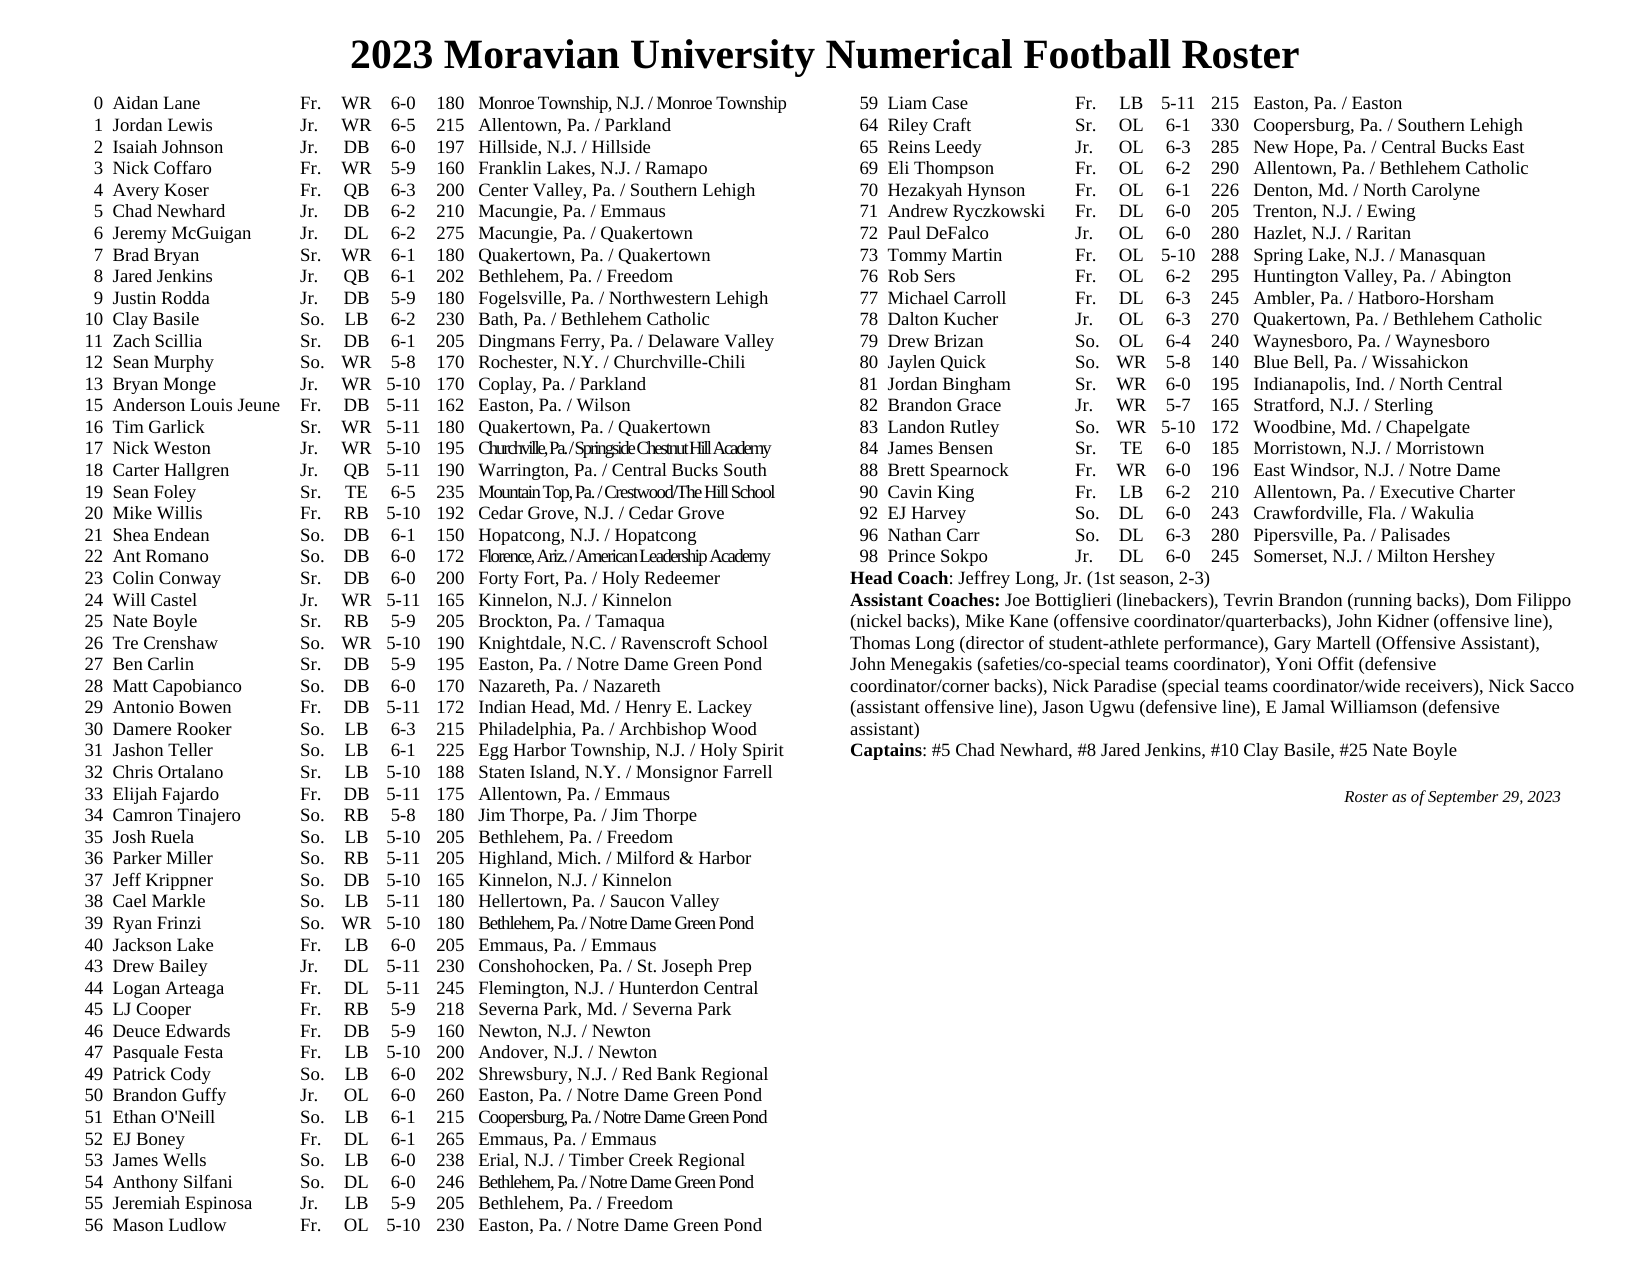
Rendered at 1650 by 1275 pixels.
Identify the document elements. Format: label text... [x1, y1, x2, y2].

text 34 Camron Tinajero So. RB 5-8 180 Jim Thorpe, Pa. / Jim Thorpe [75, 804, 787, 826]
text 64 Riley Craft Sr. OL 6-1 330 Coopersburg, Pa. / Southern Lehigh [850, 114, 1575, 136]
text 37 Jeff Krippner So. DB 5-10 165 Kinnelon, N.J. / Kinnelon [75, 869, 787, 890]
text 82 Brandon Grace Jr. WR 5-7 165 Stratford, N.J. / Sterling [850, 394, 1575, 416]
text 19 Sean Foley Sr. TE 6-5 235 Mountain Top, Pa. / Crestwood/The Hill School [75, 481, 787, 502]
text 5 Chad Newhard Jr. DB 6-2 210 Macungie, Pa. / Emmaus [75, 200, 787, 222]
text 15 Anderson Louis Jeune Fr. DB 5-11 162 Easton, Pa. / Wilson [75, 394, 787, 416]
text Captains: #5 Chad Newhard, #8 Jared Jenkins, #10 Clay Basile, #25 Nate Boyle [850, 739, 1575, 761]
text 6 Jeremy McGuigan Jr. DL 6-2 275 Macungie, Pa. / Quakertown [75, 222, 787, 243]
text 96 Nathan Carr So. DL 6-3 280 Pipersville, Pa. / Palisades [850, 524, 1575, 545]
text 45 LJ Cooper Fr. RB 5-9 218 Severna Park, Md. / Severna Park [75, 998, 787, 1020]
text 7 Brad Bryan Sr. WR 6-1 180 Quakertown, Pa. / Quakertown [75, 243, 787, 265]
text 9 Justin Rodda Jr. DB 5-9 180 Fogelsville, Pa. / Northwestern Lehigh [75, 287, 787, 308]
text 43 Drew Bailey Jr. DL 5-11 230 Conshohocken, Pa. / St. Joseph Prep [75, 955, 787, 977]
text 35 Josh Ruela So. LB 5-10 205 Bethlehem, Pa. / Freedom [75, 826, 787, 847]
text 76 Rob Sers Fr. OL 6-2 295 Huntington Valley, Pa. / Abington [850, 265, 1575, 287]
text 4 Avery Koser Fr. QB 6-3 200 Center Valley, Pa. / Southern Lehigh [75, 179, 787, 200]
text 71 Andrew Ryczkowski Fr. DL 6-0 205 Trenton, N.J. / Ewing [850, 200, 1575, 222]
text 25 Nate Boyle Sr. RB 5-9 205 Brockton, Pa. / Tamaqua [75, 610, 787, 632]
text 46 Deuce Edwards Fr. DB 5-9 160 Newton, N.J. / Newton [75, 1020, 787, 1041]
text 49 Patrick Cody So. LB 6-0 202 Shrewsbury, N.J. / Red Bank Regional [75, 1063, 787, 1084]
text 12 Sean Murphy So. WR 5-8 170 Rochester, N.Y. / Churchville-Chili [75, 351, 787, 373]
title 2023 Moravian University Numerical Football Roster [75, 30, 1575, 78]
text 83 Landon Rutley So. WR 5-10 172 Woodbine, Md. / Chapelgate [850, 416, 1575, 437]
text 47 Pasquale Festa Fr. LB 5-10 200 Andover, N.J. / Newton [75, 1041, 787, 1063]
text 33 Elijah Fajardo Fr. DB 5-11 175 Allentown, Pa. / Emmaus [75, 782, 787, 804]
text 90 Cavin King Fr. LB 6-2 210 Allentown, Pa. / Executive Charter [850, 481, 1575, 502]
text 38 Cael Markle So. LB 5-11 180 Hellertown, Pa. / Saucon Valley [75, 890, 787, 912]
text 23 Colin Conway Sr. DB 6-0 200 Forty Fort, Pa. / Holy Redeemer [75, 567, 787, 588]
text 73 Tommy Martin Fr. OL 5-10 288 Spring Lake, N.J. / Manasquan [850, 243, 1575, 265]
text 30 Damere Rooker So. LB 6-3 215 Philadelphia, Pa. / Archbishop Wood [75, 718, 787, 739]
text 22 Ant Romano So. DB 6-0 172 Florence, Ariz. / American Leadership Academy [75, 545, 787, 567]
text 40 Jackson Lake Fr. LB 6-0 205 Emmaus, Pa. / Emmaus [75, 933, 787, 955]
text 51 Ethan O'Neill So. LB 6-1 215 Coopersburg, Pa. / Notre Dame Green Pond [75, 1106, 787, 1127]
text 52 EJ Boney Fr. DL 6-1 265 Emmaus, Pa. / Emmaus [75, 1127, 787, 1149]
text 21 Shea Endean So. DB 6-1 150 Hopatcong, N.J. / Hopatcong [75, 524, 787, 545]
text 31 Jashon Teller So. LB 6-1 225 Egg Harbor Township, N.J. / Holy Spirit [75, 739, 787, 761]
text 54 Anthony Silfani So. DL 6-0 246 Bethlehem, Pa. / Notre Dame Green Pond [75, 1171, 787, 1192]
text 55 Jeremiah Espinosa Jr. LB 5-9 205 Bethlehem, Pa. / Freedom [75, 1192, 787, 1214]
text 29 Antonio Bowen Fr. DB 5-11 172 Indian Head, Md. / Henry E. Lackey [75, 696, 787, 718]
text 17 Nick Weston Jr. WR 5-10 195 Churchville, Pa. / Springside Chestnut Hill Academy [75, 437, 787, 459]
text 27 Ben Carlin Sr. DB 5-9 195 Easton, Pa. / Notre Dame Green Pond [75, 653, 787, 675]
text 69 Eli Thompson Fr. OL 6-2 290 Allentown, Pa. / Bethlehem Catholic [850, 157, 1575, 179]
text Roster as of September 29, 2023 [850, 787, 1575, 806]
text 79 Drew Brizan So. OL 6-4 240 Waynesboro, Pa. / Waynesboro [850, 330, 1575, 351]
text Head Coach: Jeffrey Long, Jr. (1st season, 2-3) Assistant Coaches: Joe Bottiglieri (linebackers), Tevrin Brandon (running backs), Dom Filippo (nickel backs), Mike Kane (offensive coordinator/quarterbacks), John Kidner (offensive line), Thomas Long (director of student-athlete performance), Gary Martell (Offensive Assistant), John Menegakis (safeties/co-special teams coordinator), Yoni Offit (defensive coordinator/corner backs), Nick Paradise (special teams coordinator/wide receivers), Nick Sacco (assistant offensive line), Jason Ugwu (defensive line), E Jamal Williamson (defensive assistant) [850, 567, 1575, 739]
text 20 Mike Willis Fr. RB 5-10 192 Cedar Grove, N.J. / Cedar Grove [75, 502, 787, 524]
text 77 Michael Carroll Fr. DL 6-3 245 Ambler, Pa. / Hatboro-Horsham [850, 287, 1575, 308]
text 72 Paul DeFalco Jr. OL 6-0 280 Hazlet, N.J. / Raritan [850, 222, 1575, 243]
text 92 EJ Harvey So. DL 6-0 243 Crawfordville, Fla. / Wakulia [850, 502, 1575, 524]
text 10 Clay Basile So. LB 6-2 230 Bath, Pa. / Bethlehem Catholic [75, 308, 787, 330]
text 28 Matt Capobianco So. DB 6-0 170 Nazareth, Pa. / Nazareth [75, 675, 787, 696]
text 0 Aidan Lane Fr. WR 6-0 180 Monroe Township, N.J. / Monroe Township [75, 92, 787, 114]
text 98 Prince Sokpo Jr. DL 6-0 245 Somerset, N.J. / Milton Hershey [850, 545, 1575, 567]
text 24 Will Castel Jr. WR 5-11 165 Kinnelon, N.J. / Kinnelon [75, 588, 787, 610]
text 8 Jared Jenkins Jr. QB 6-1 202 Bethlehem, Pa. / Freedom [75, 265, 787, 287]
text 11 Zach Scillia Sr. DB 6-1 205 Dingmans Ferry, Pa. / Delaware Valley [75, 330, 787, 351]
text 32 Chris Ortalano Sr. LB 5-10 188 Staten Island, N.Y. / Monsignor Farrell [75, 761, 787, 782]
text 16 Tim Garlick Sr. WR 5-11 180 Quakertown, Pa. / Quakertown [75, 416, 787, 437]
text 36 Parker Miller So. RB 5-11 205 Highland, Mich. / Milford & Harbor [75, 847, 787, 869]
text 88 Brett Spearnock Fr. WR 6-0 196 East Windsor, N.J. / Notre Dame [850, 459, 1575, 481]
text 59 Liam Case Fr. LB 5-11 215 Easton, Pa. / Easton [850, 92, 1575, 114]
text 65 Reins Leedy Jr. OL 6-3 285 New Hope, Pa. / Central Bucks East [850, 136, 1575, 157]
text 56 Mason Ludlow Fr. OL 5-10 230 Easton, Pa. / Notre Dame Green Pond [75, 1214, 787, 1235]
text 3 Nick Coffaro Fr. WR 5-9 160 Franklin Lakes, N.J. / Ramapo [75, 157, 787, 179]
text 53 James Wells So. LB 6-0 238 Erial, N.J. / Timber Creek Regional [75, 1149, 787, 1171]
text 39 Ryan Frinzi So. WR 5-10 180 Bethlehem, Pa. / Notre Dame Green Pond [75, 912, 787, 933]
text 81 Jordan Bingham Sr. WR 6-0 195 Indianapolis, Ind. / North Central [850, 373, 1575, 394]
text 70 Hezakyah Hynson Fr. OL 6-1 226 Denton, Md. / North Carolyne [850, 179, 1575, 200]
text 80 Jaylen Quick So. WR 5-8 140 Blue Bell, Pa. / Wissahickon [850, 351, 1575, 373]
text 84 James Bensen Sr. TE 6-0 185 Morristown, N.J. / Morristown [850, 437, 1575, 459]
text 44 Logan Arteaga Fr. DL 5-11 245 Flemington, N.J. / Hunterdon Central [75, 977, 787, 998]
text 2 Isaiah Johnson Jr. DB 6-0 197 Hillside, N.J. / Hillside [75, 136, 787, 157]
text 1 Jordan Lewis Jr. WR 6-5 215 Allentown, Pa. / Parkland [75, 114, 787, 136]
text 78 Dalton Kucher Jr. OL 6-3 270 Quakertown, Pa. / Bethlehem Catholic [850, 308, 1575, 330]
text 26 Tre Crenshaw So. WR 5-10 190 Knightdale, N.C. / Ravenscroft School [75, 632, 787, 653]
text 13 Bryan Monge Jr. WR 5-10 170 Coplay, Pa. / Parkland [75, 373, 787, 394]
text 50 Brandon Guffy Jr. OL 6-0 260 Easton, Pa. / Notre Dame Green Pond [75, 1084, 787, 1106]
text 18 Carter Hallgren Jr. QB 5-11 190 Warrington, Pa. / Central Bucks South [75, 459, 787, 481]
